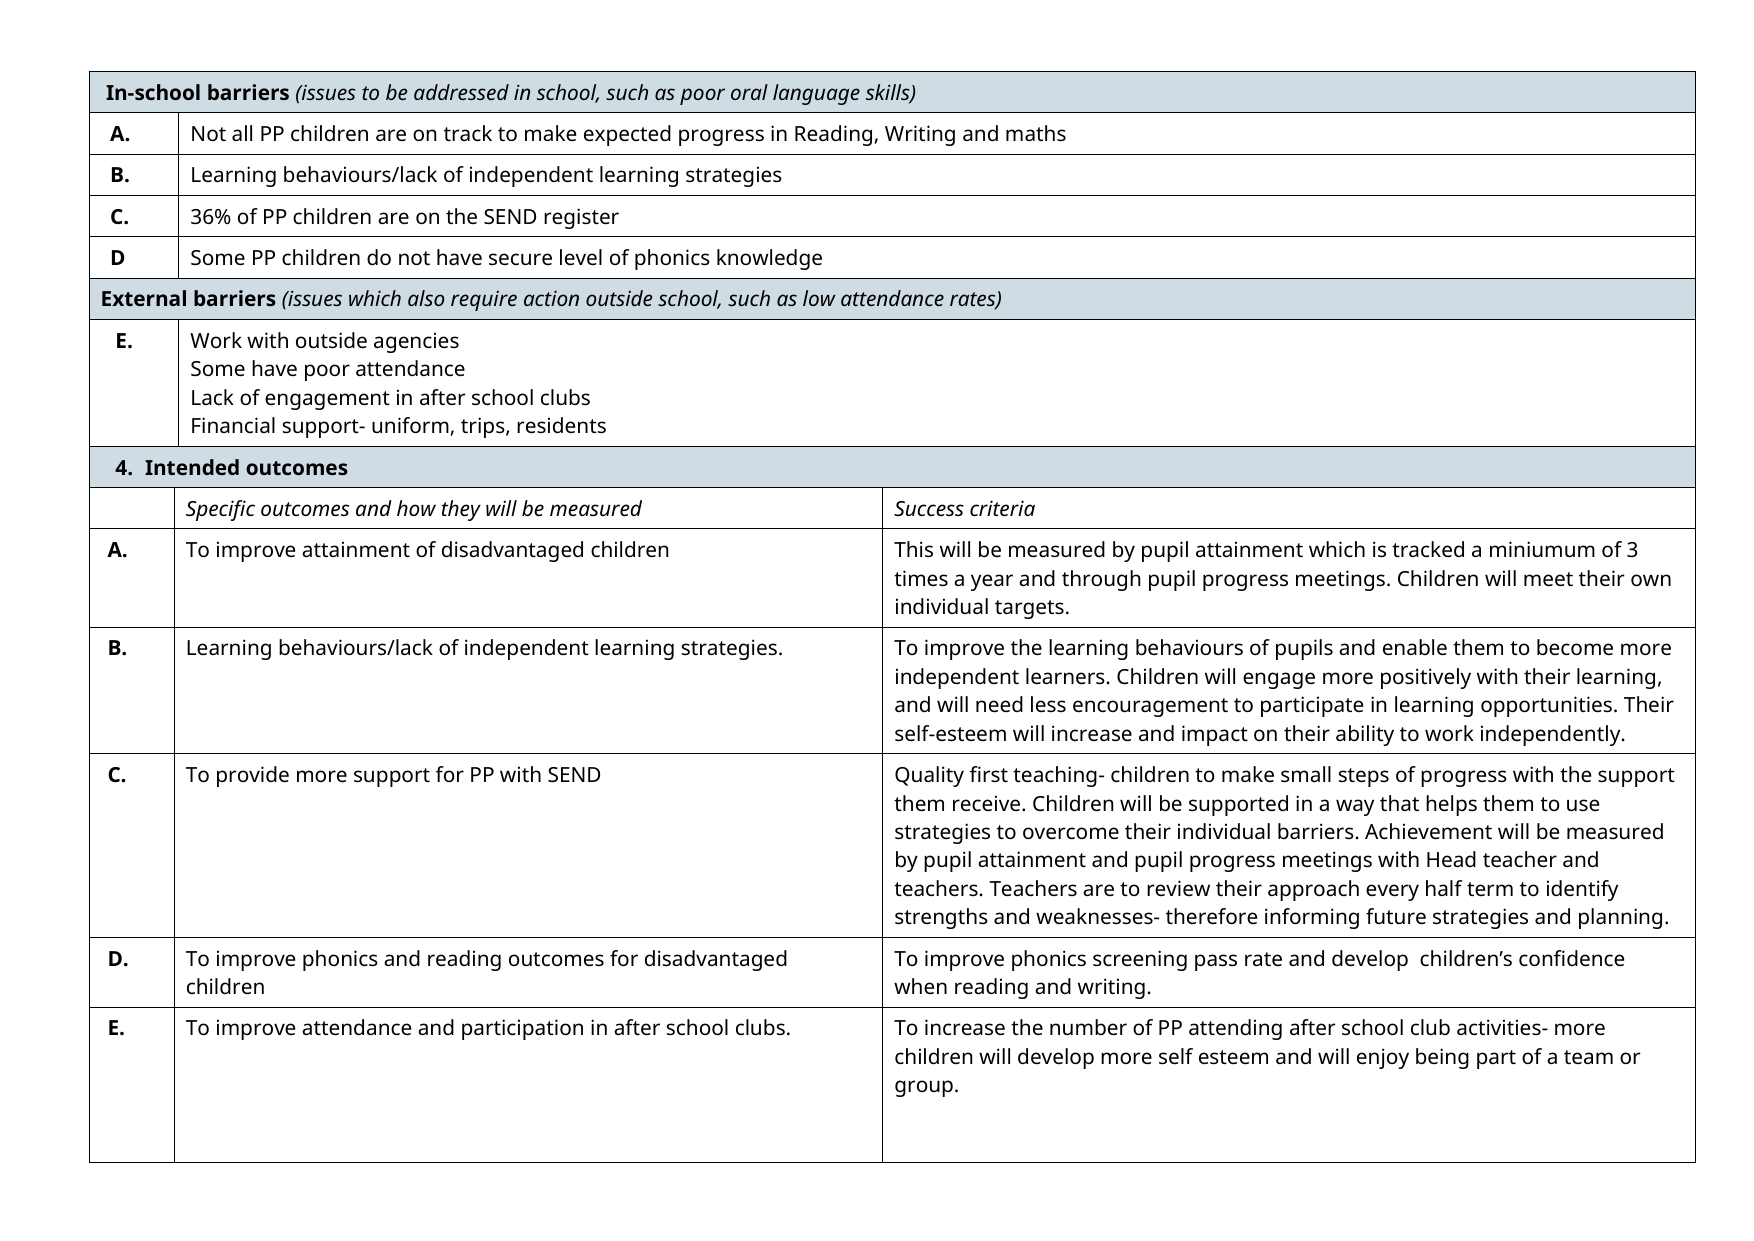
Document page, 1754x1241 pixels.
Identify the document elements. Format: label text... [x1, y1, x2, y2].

table_cell Some PP children do not have secure level of phonics knowledge [179, 237, 1695, 278]
table_cell Work with outside agencies Some have poor attendance Lack of engagement in after school clubs Financial support- uniform, trips, residents [179, 320, 1695, 446]
table_cell [90, 754, 174, 937]
table_cell [90, 488, 174, 528]
table_cell In-school barriers (issues to be addressed in school, such as poor oral language skills) [90, 72, 1695, 112]
table_cell [90, 938, 174, 1007]
table_cell D [90, 237, 178, 278]
table_cell To increase the number of PP attending after school club activities- more children will develop more self esteem and will enjoy being part of a team or group. [883, 1008, 1695, 1162]
table_cell [90, 155, 178, 195]
table_cell Intended outcomes [90, 447, 1695, 487]
table_cell To improve phonics and reading outcomes for disadvantaged children [175, 938, 882, 1007]
table_cell To improve the learning behaviours of pupils and enable them to become more independent learners. Children will engage more positively with their learning, and will need less encouragement to participate in learning opportunities. Their self-esteem will increase and impact on their ability to work independently. [883, 628, 1695, 753]
table_cell 36% of PP children are on the SEND register [179, 196, 1695, 236]
table_cell To improve phonics screening pass rate and develop children’s confidence when reading and writing. [883, 938, 1695, 1007]
table_cell Specific outcomes and how they will be measured [175, 488, 882, 528]
table_cell [90, 113, 178, 153]
table_cell To improve attainment of disadvantaged children [175, 529, 882, 627]
table_cell To improve attendance and participation in after school clubs. [175, 1008, 882, 1162]
table_cell [90, 529, 174, 627]
table_cell [90, 628, 174, 753]
table_cell C. [90, 196, 178, 236]
table_cell [90, 1008, 174, 1162]
table_cell To provide more support for PP with SEND [175, 754, 882, 937]
table_cell Success criteria [883, 488, 1695, 528]
table_cell Learning behaviours/lack of independent learning strategies [179, 155, 1695, 195]
table_cell Not all PP children are on track to make expected progress in Reading, Writing and maths [179, 113, 1695, 153]
table_cell This will be measured by pupil attainment which is tracked a miniumum of 3 times a year and through pupil progress meetings. Children will meet their own individual targets. [883, 529, 1695, 627]
table_cell Quality first teaching- children to make small steps of progress with the support them receive. Children will be supported in a way that helps them to use strategies to overcome their individual barriers. Achievement will be measured by pupil attainment and pupil progress meetings with Head teacher and teachers. Teachers are to review their approach every half term to identify strengths and weaknesses- therefore informing future strategies and planning. [883, 754, 1695, 937]
table_cell Learning behaviours/lack of independent learning strategies. [175, 628, 882, 753]
table_cell External barriers (issues which also require action outside school, such as low attendance rates) [90, 279, 1695, 319]
table_cell E. [90, 320, 178, 446]
